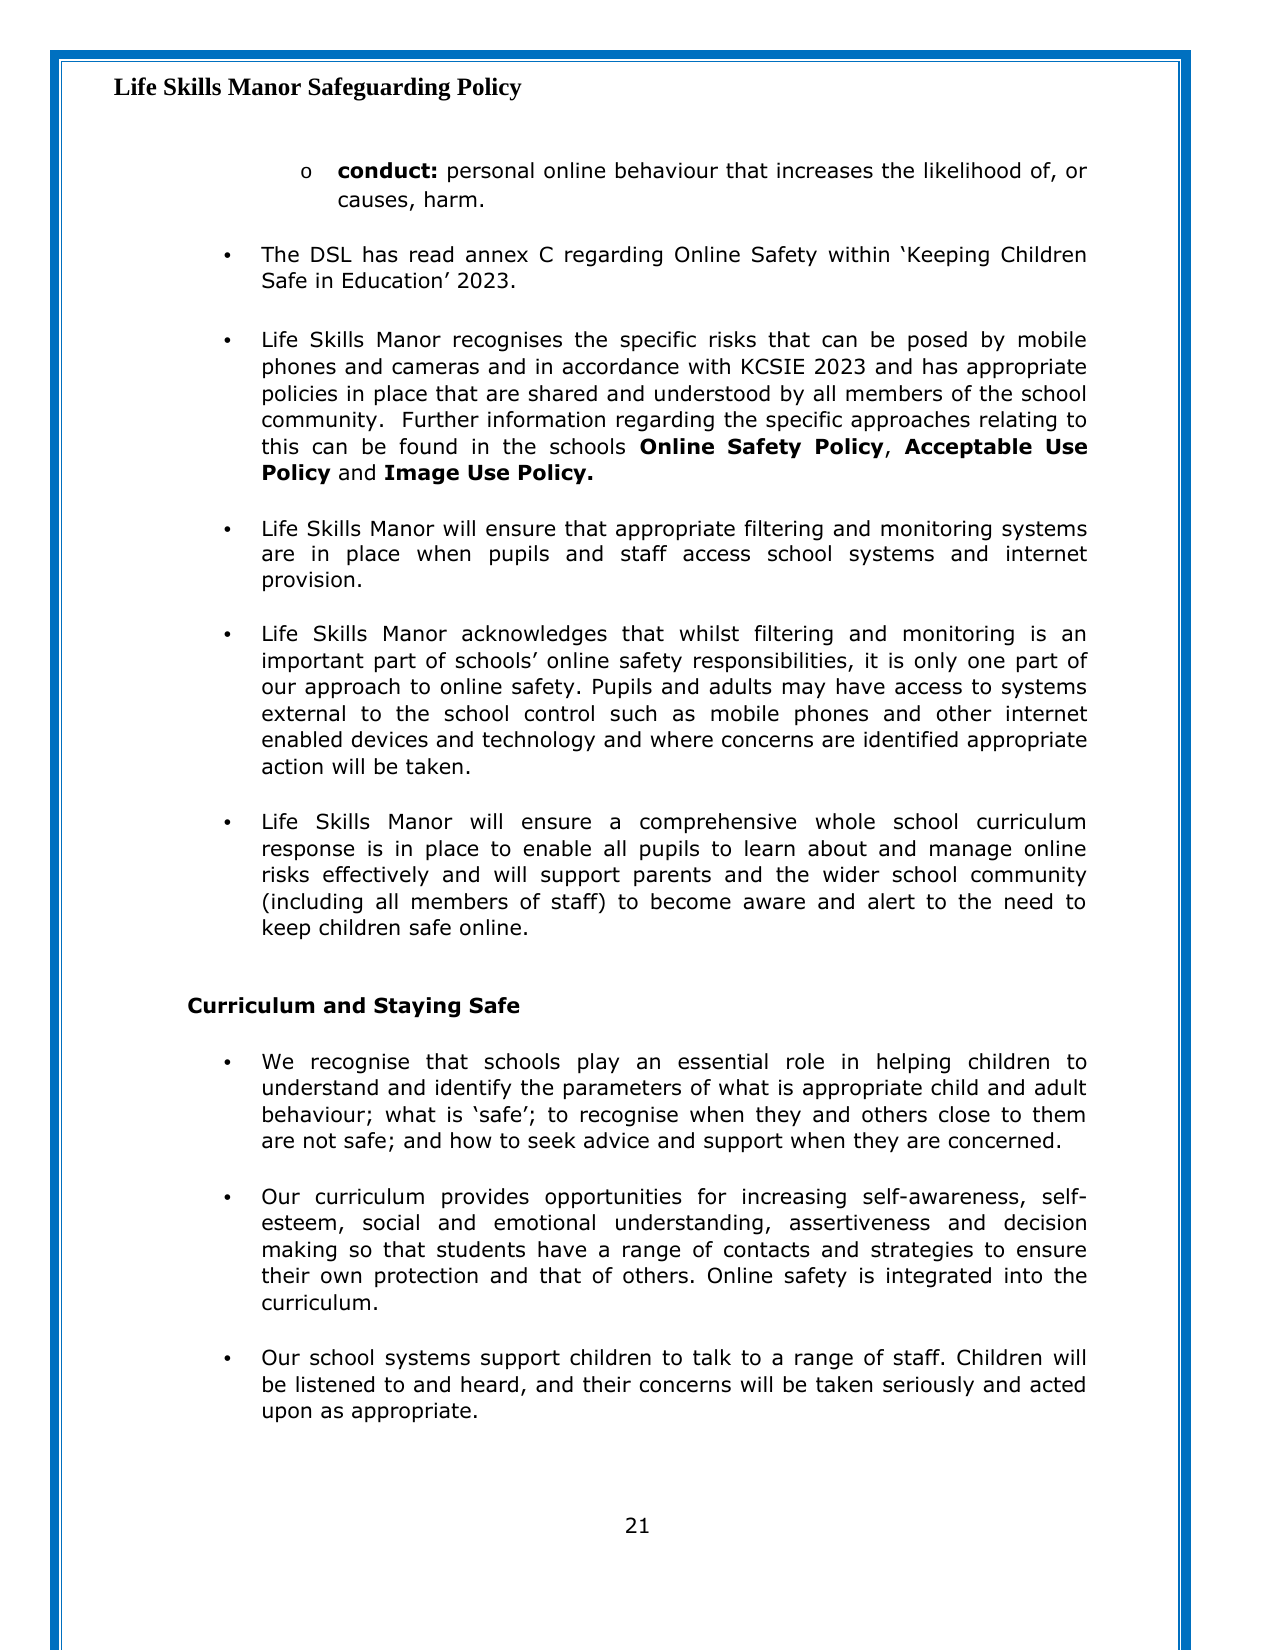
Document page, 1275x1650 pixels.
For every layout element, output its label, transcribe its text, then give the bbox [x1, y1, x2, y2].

list Life Skills Manor recognises the specific risks that can be posed by mobile phones and cameras and in accordance with KCSIE 2023 and has appropriate policies in place that are shared and understood by all members of the school community. Further information regarding the specific approaches relating to this can be found in the schools Online Safety Policy, Acceptable Use Policy and Image Use Policy. [223, 327, 1088, 485]
list We recognise that schools play an essential role in helping children to understand and identify the parameters of what is appropriate child and adult behaviour; what is ‘safe’; to recognise when they and others close to them are not safe; and how to seek advice and support when they are concerned. [223, 1048, 1088, 1153]
list The DSL has read annex C regarding Online Safety within ‘Keeping Children Safe in Education’ 2023. [223, 242, 1088, 293]
subtitle Curriculum and Staying Safe [187, 992, 1088, 1018]
list Life Skills Manor will ensure that appropriate filtering and monitoring systems are in place when pupils and staff access school systems and internet provision. [223, 515, 1088, 592]
list Our curriculum provides opportunities for increasing self-awareness, self-esteem, social and emotional understanding, assertiveness and decision making so that students have a range of contacts and strategies to ensure their own protection and that of others. Online safety is integrated into the curriculum. [223, 1183, 1088, 1315]
list conduct: personal online behaviour that increases the likelihood of, or causes, harm. [300, 158, 1088, 212]
list Life Skills Manor will ensure a comprehensive whole school curriculum response is in place to enable all pupils to learn about and manage online risks effectively and will support parents and the wider school community (including all members of staff) to become aware and alert to the need to keep children safe online. [223, 809, 1088, 940]
list Life Skills Manor acknowledges that whilst filtering and monitoring is an important part of schools’ online safety responsibilities, it is only one part of our approach to online safety. Pupils and adults may have access to systems external to the school control such as mobile phones and other internet enabled devices and technology and where concerns are identified appropriate action will be taken. [223, 621, 1088, 779]
list Our school systems support children to talk to a range of staff. Children will be listened to and heard, and their concerns will be taken seriously and acted upon as appropriate. [223, 1345, 1088, 1423]
